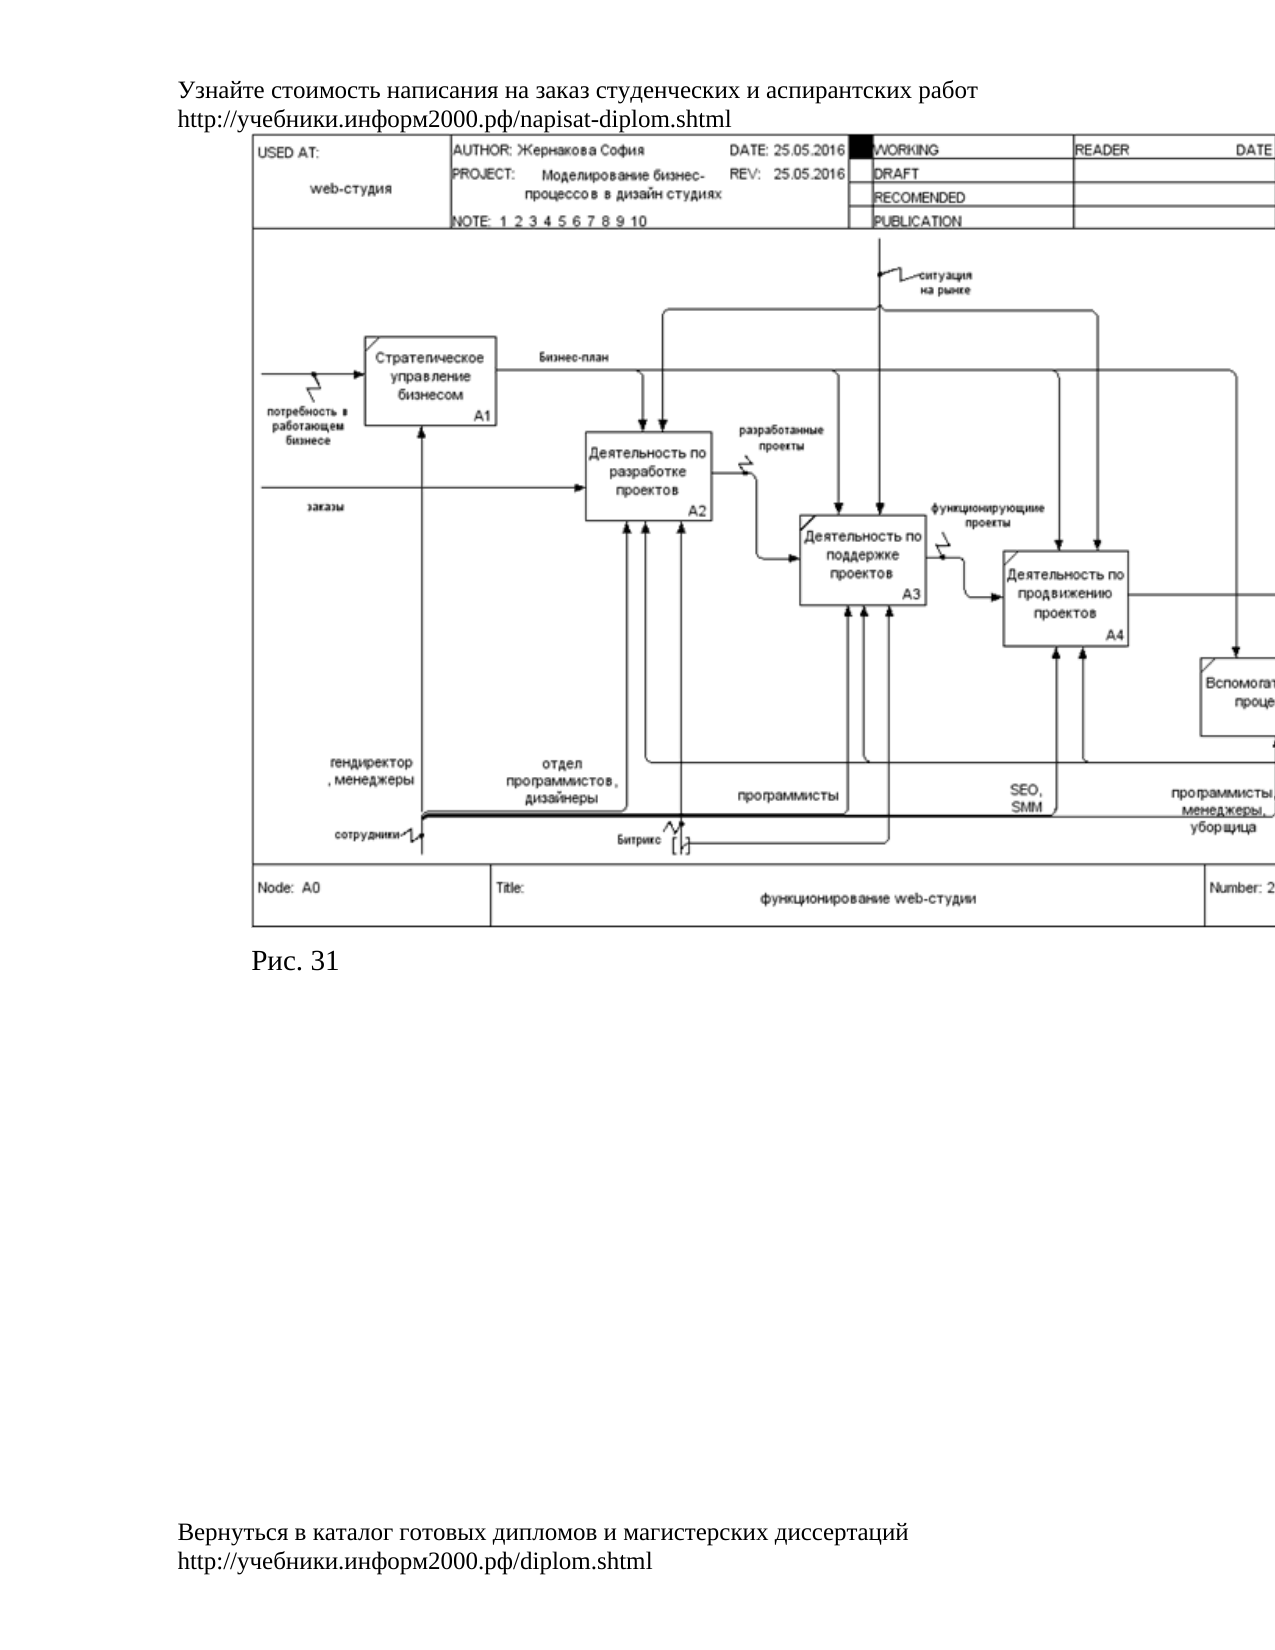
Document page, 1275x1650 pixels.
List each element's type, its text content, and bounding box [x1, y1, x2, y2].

text Рис. 31 [177, 943, 1186, 977]
